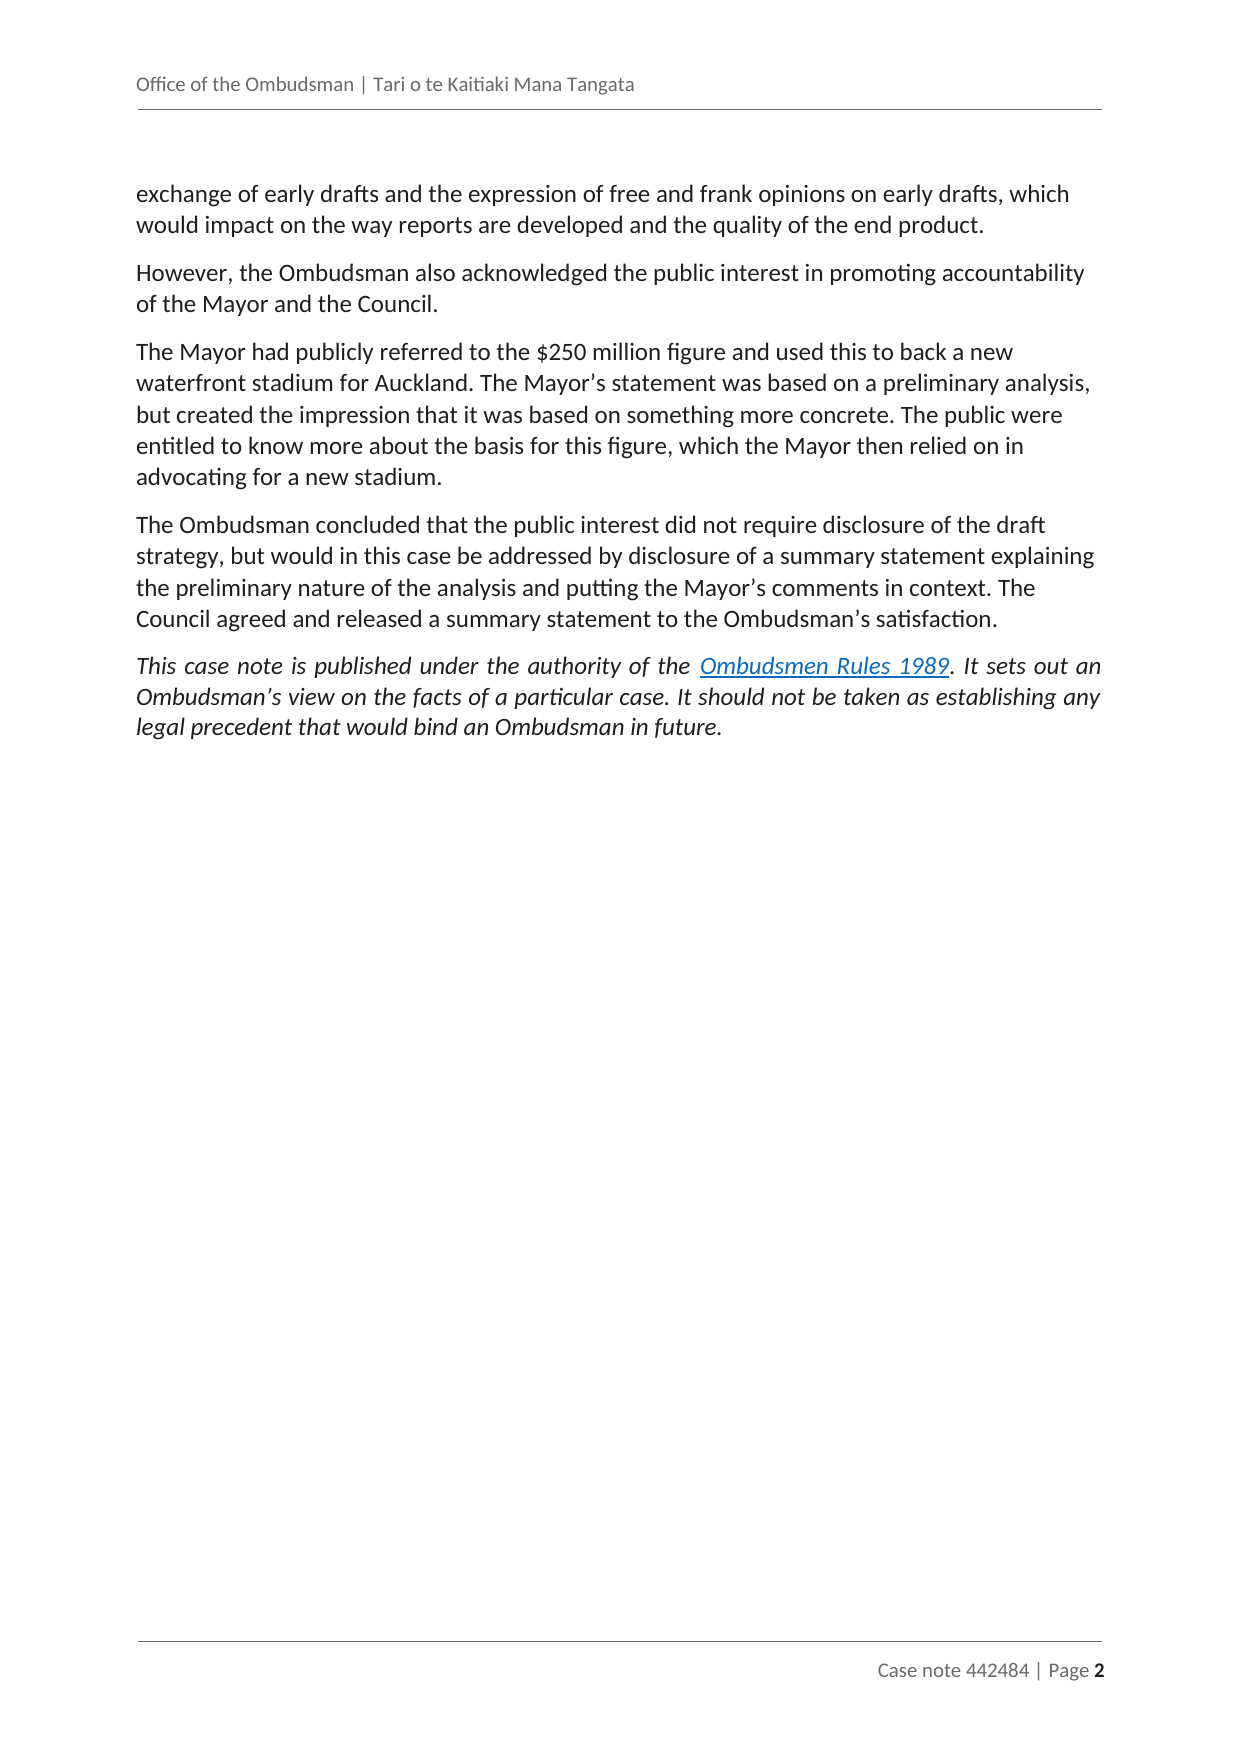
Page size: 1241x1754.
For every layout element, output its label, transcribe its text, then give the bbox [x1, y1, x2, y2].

text The Ombudsman concluded that the public interest did not require disclosure of the draft strategy, but would in this case be addressed by disclosure of a summary statement explaining the preliminary nature of the analysis and putting the Mayor’s comments in context. The Council agreed and released a summary statement to the Ombudsman’s satisfaction. [136, 508, 1104, 633]
text However, the Ombudsman also acknowledged the public interest in promoting accountability of the Mayor and the Council. [136, 256, 1104, 319]
text This case note is published under the authority of the Ombudsmen Rules 1989. It sets out an Ombudsman’s view on the facts of a particular case. It should not be taken as establishing any legal precedent that would bind an Ombudsman in future. [136, 650, 1104, 742]
text The Mayor had publicly referred to the $250 million figure and used this to back a new waterfront stadium for Auckland. The Mayor’s statement was based on a preliminary analysis, but created the impression that it was based on something more concrete. The public were entitled to know more about the basis for this figure, which the Mayor then relied on in advocating for a new stadium. [136, 336, 1104, 492]
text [136, 177, 1104, 240]
